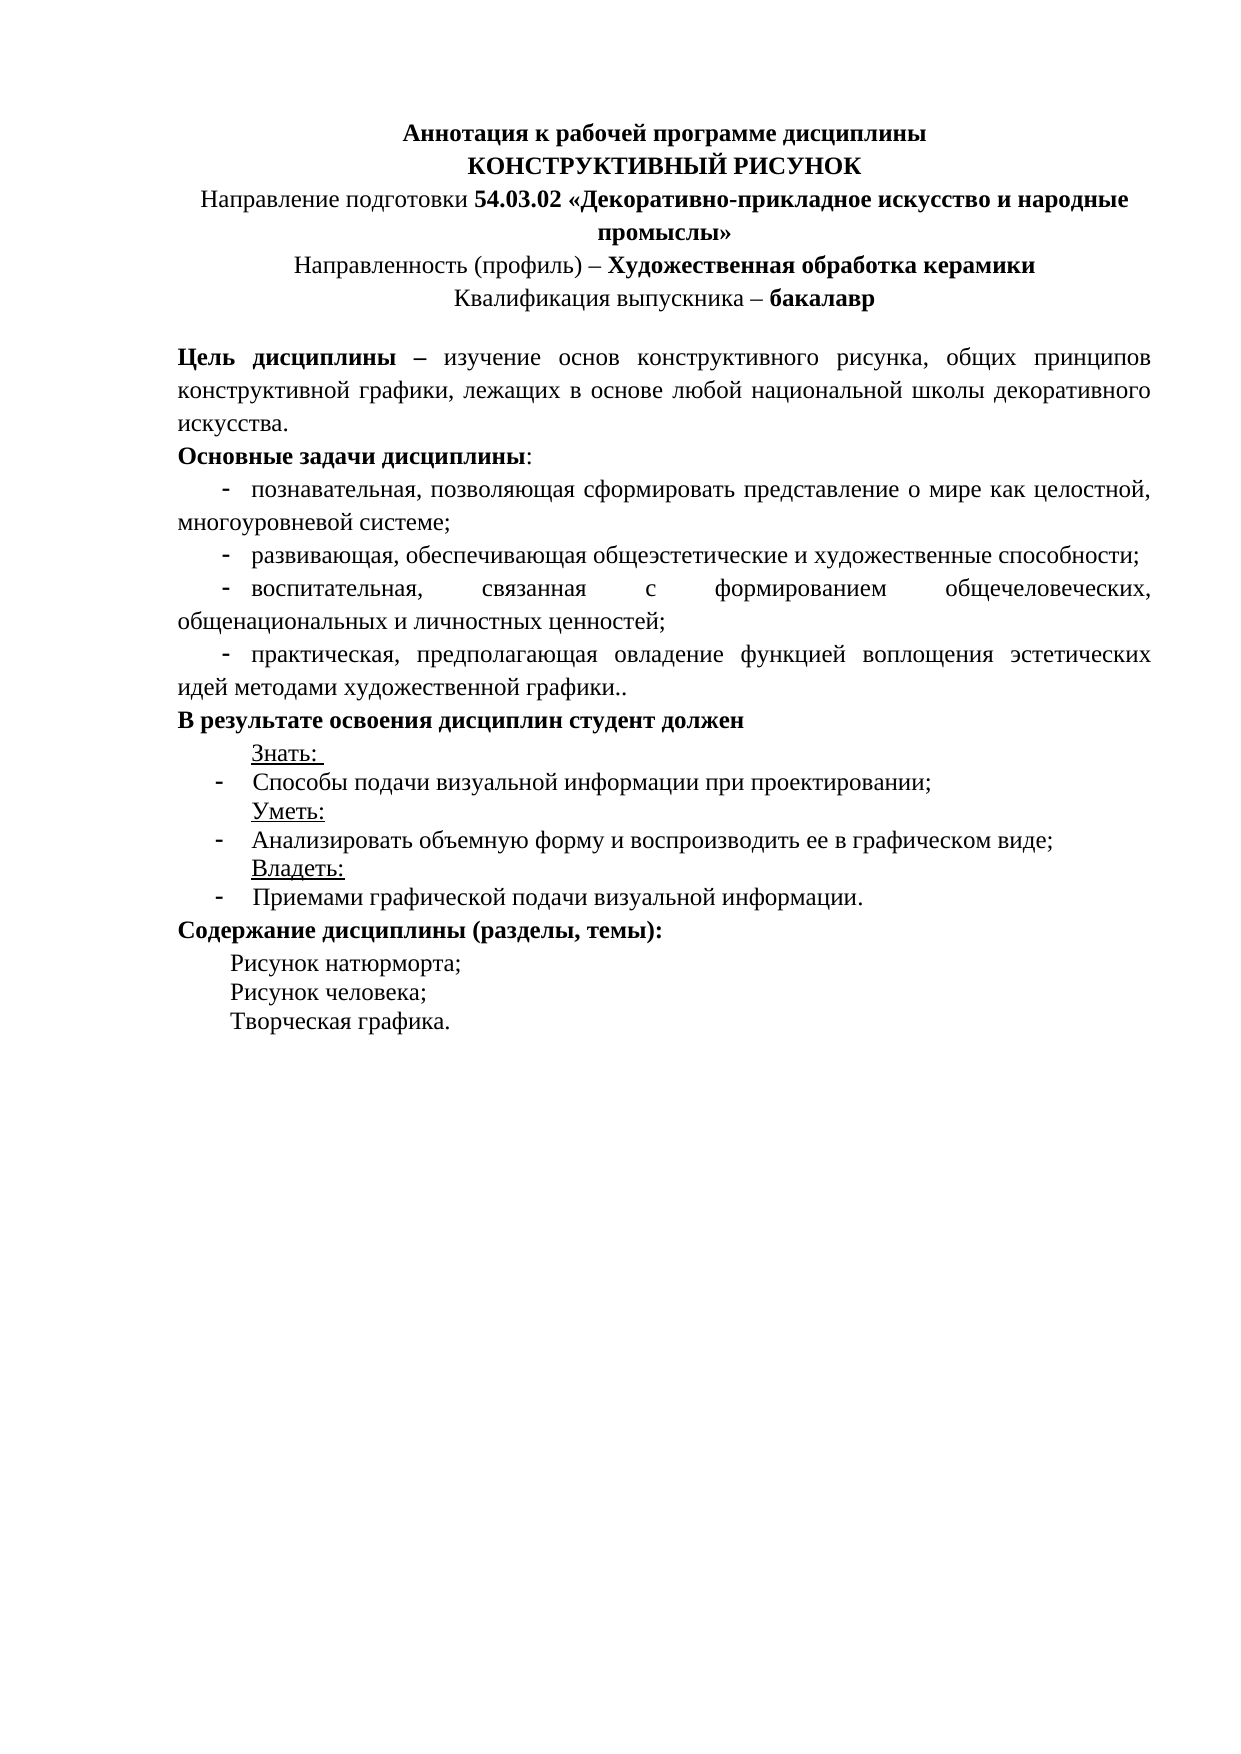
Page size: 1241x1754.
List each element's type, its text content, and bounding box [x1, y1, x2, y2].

text Рисунок человека; [177, 977, 1152, 1006]
text Цель дисциплины – изучение основ конструктивного рисунка, общих принципов конструктивной графики, лежащих в основе любой национальной школы декоративного искусства. [177, 342, 1152, 437]
text Направленность (профиль) – Художественная обработка керамики [177, 250, 1152, 279]
list воспитательная, связанная с формированием общечеловеческих, общенациональных и личностных ценностей; [177, 573, 1152, 635]
text Творческая графика. [177, 1006, 1152, 1034]
list познавательная, позволяющая сформировать представление о мире как целостной, многоуровневой системе; [177, 474, 1152, 536]
text Содержание дисциплины (разделы, темы): [177, 915, 1152, 944]
list Владеть: [251, 853, 1152, 882]
text Основные задачи дисциплины: [177, 441, 1152, 470]
text Рисунок натюрморта; [177, 948, 1152, 977]
list Знать: [251, 738, 1152, 767]
list практическая, предполагающая овладение функцией воплощения эстетических идей методами художественной графики.. [177, 639, 1152, 701]
text КОНСТРУКТИВНЫЙ РИСУНОК [177, 151, 1152, 180]
list Уметь: [251, 796, 1152, 825]
text Направление подготовки 54.03.02 «Декоративно-прикладное искусство и народные промыслы» [177, 184, 1152, 246]
text Квалификация выпускника – бакалавр [177, 283, 1152, 312]
list развивающая, обеспечивающая общеэстетические и художественные способности; [177, 540, 1152, 569]
text Аннотация к рабочей программе дисциплины [177, 118, 1152, 147]
list Способы подачи визуальной информации при проектировании; [215, 767, 1152, 796]
list Анализировать объемную форму и воспроизводить ее в графическом виде; [215, 825, 1152, 853]
list Приемами графической подачи визуальной информации. [215, 882, 1152, 911]
text В результате освоения дисциплин студент должен [177, 705, 1152, 734]
